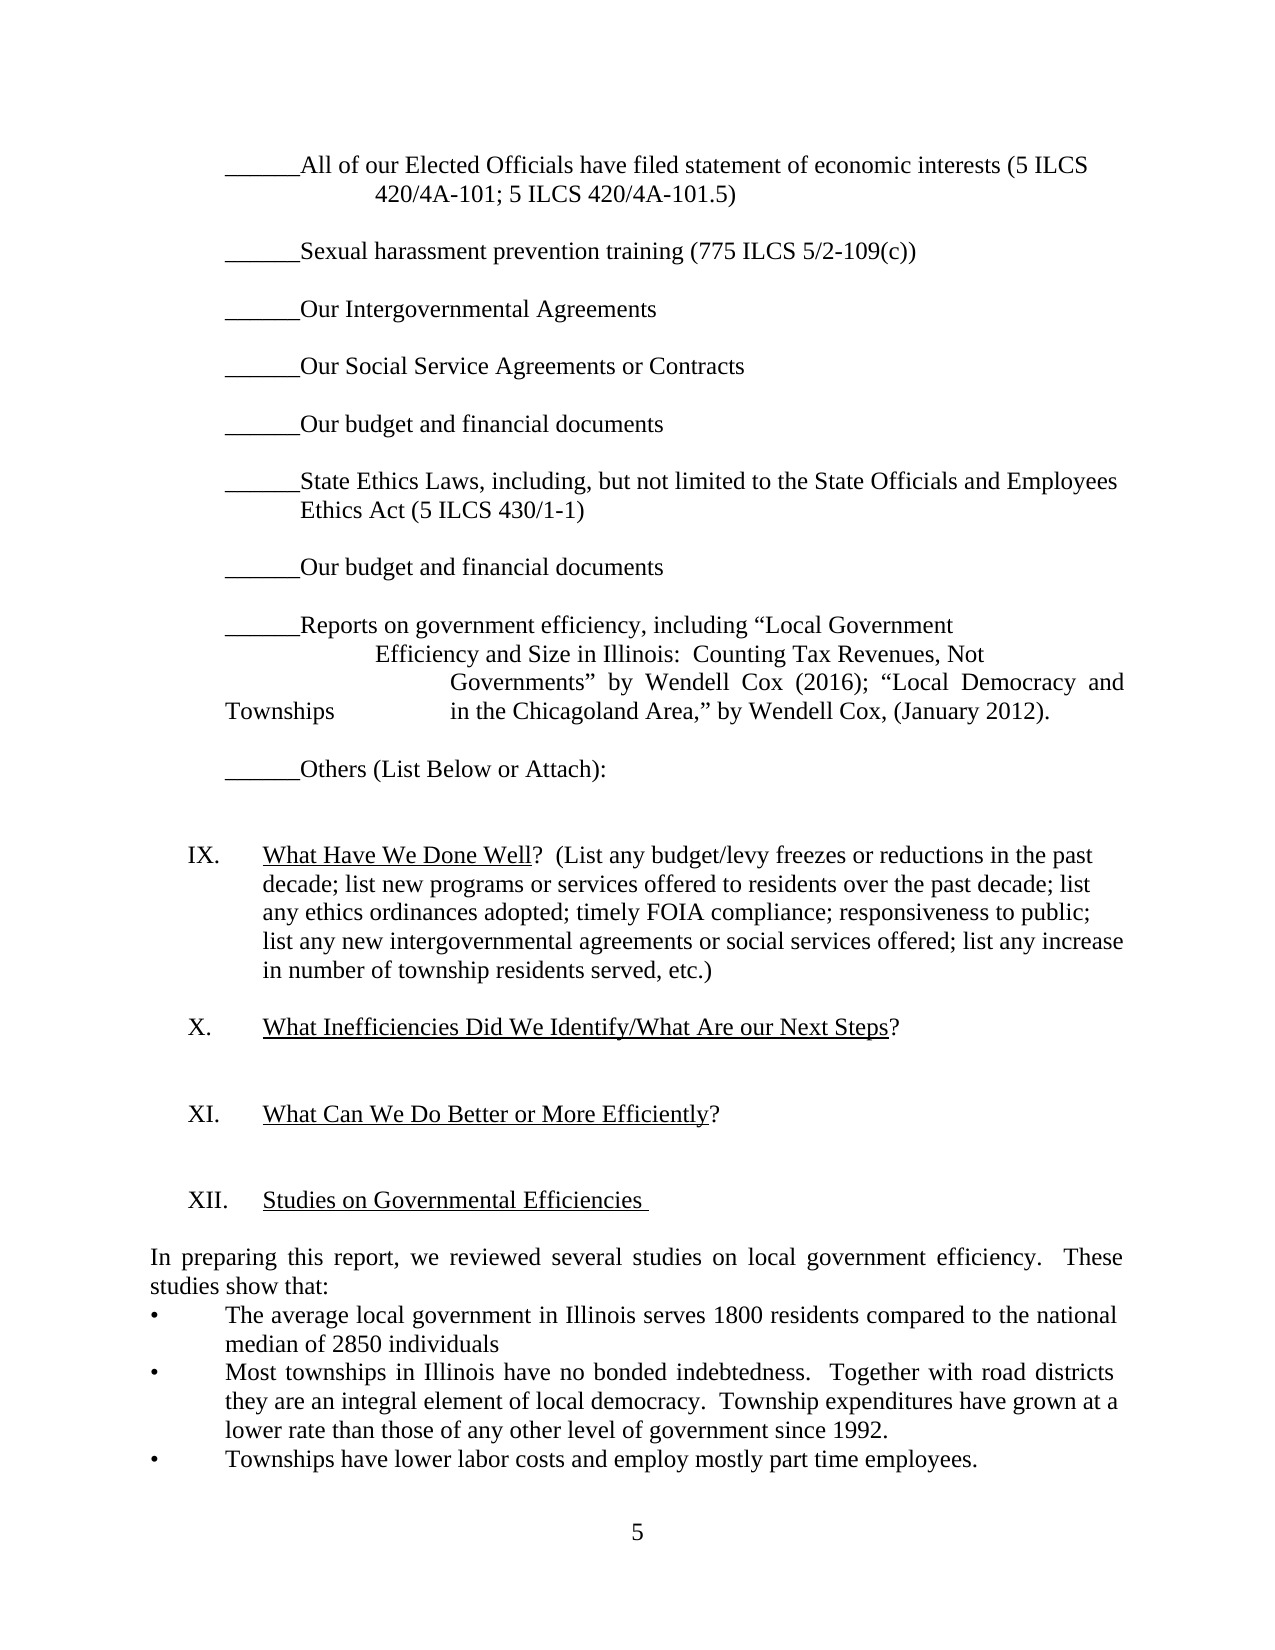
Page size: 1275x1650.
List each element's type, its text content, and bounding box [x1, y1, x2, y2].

text ______All of our Elected Officials have filed statement of economic interests (5 ILCS 420/4A-101; 5 ILCS 420/4A-101.5) [150, 150, 1125, 207]
text ______Sexual harassment prevention training (775 ILCS 5/2-109(c)) [150, 236, 1125, 265]
list ______Our Social Service Agreements or Contracts [225, 351, 1125, 380]
text • The average local government in Illinois serves 1800 residents compared to the national median of 2850 individuals [150, 1300, 1125, 1357]
list What Have We Done Well? (List any budget/levy freezes or reductions in the past decade; list new programs or services offered to residents over the past decade; list any ethics ordinances adopted; timely FOIA compliance; responsiveness to public; list any new intergovernmental agreements or social services offered; list any increase in number of township residents served, etc.) [187, 840, 1125, 984]
list ______Our budget and financial documents [225, 409, 1125, 437]
text In preparing this report, we reviewed several studies on local government efficiency. These studies show that: [150, 1242, 1125, 1300]
list What Inefficiencies Did We Identify/What Are our Next Steps? [187, 1012, 1125, 1041]
list ______State Ethics Laws, including, but not limited to the State Officials and Employees Ethics Act (5 ILCS 430/1-1) [225, 466, 1125, 524]
text • Townships have lower labor costs and employ mostly part time employees. [150, 1444, 1125, 1472]
text • Most townships in Illinois have no bonded indebtedness. Together with road districts they are an integral element of local democracy. Township expenditures have grown at a lower rate than those of any other level of government since 1992. [150, 1357, 1125, 1444]
list Studies on Governmental Efficiencies [187, 1185, 1125, 1214]
list ______Others (List Below or Attach): [225, 754, 1125, 782]
list ______Our Intergovernmental Agreements [225, 294, 1125, 322]
list What Can We Do Better or More Efficiently? [187, 1099, 1125, 1127]
list ______Our budget and financial documents [225, 552, 1125, 581]
list ______Reports on government efficiency, including “Local Government Efficiency and Size in Illinois: Counting Tax Revenues, Not Governments” by Wendell Cox (2016); “Local Democracy and Townships in the Chicagoland Area,” by Wendell Cox, (January 2012). [225, 610, 1125, 725]
